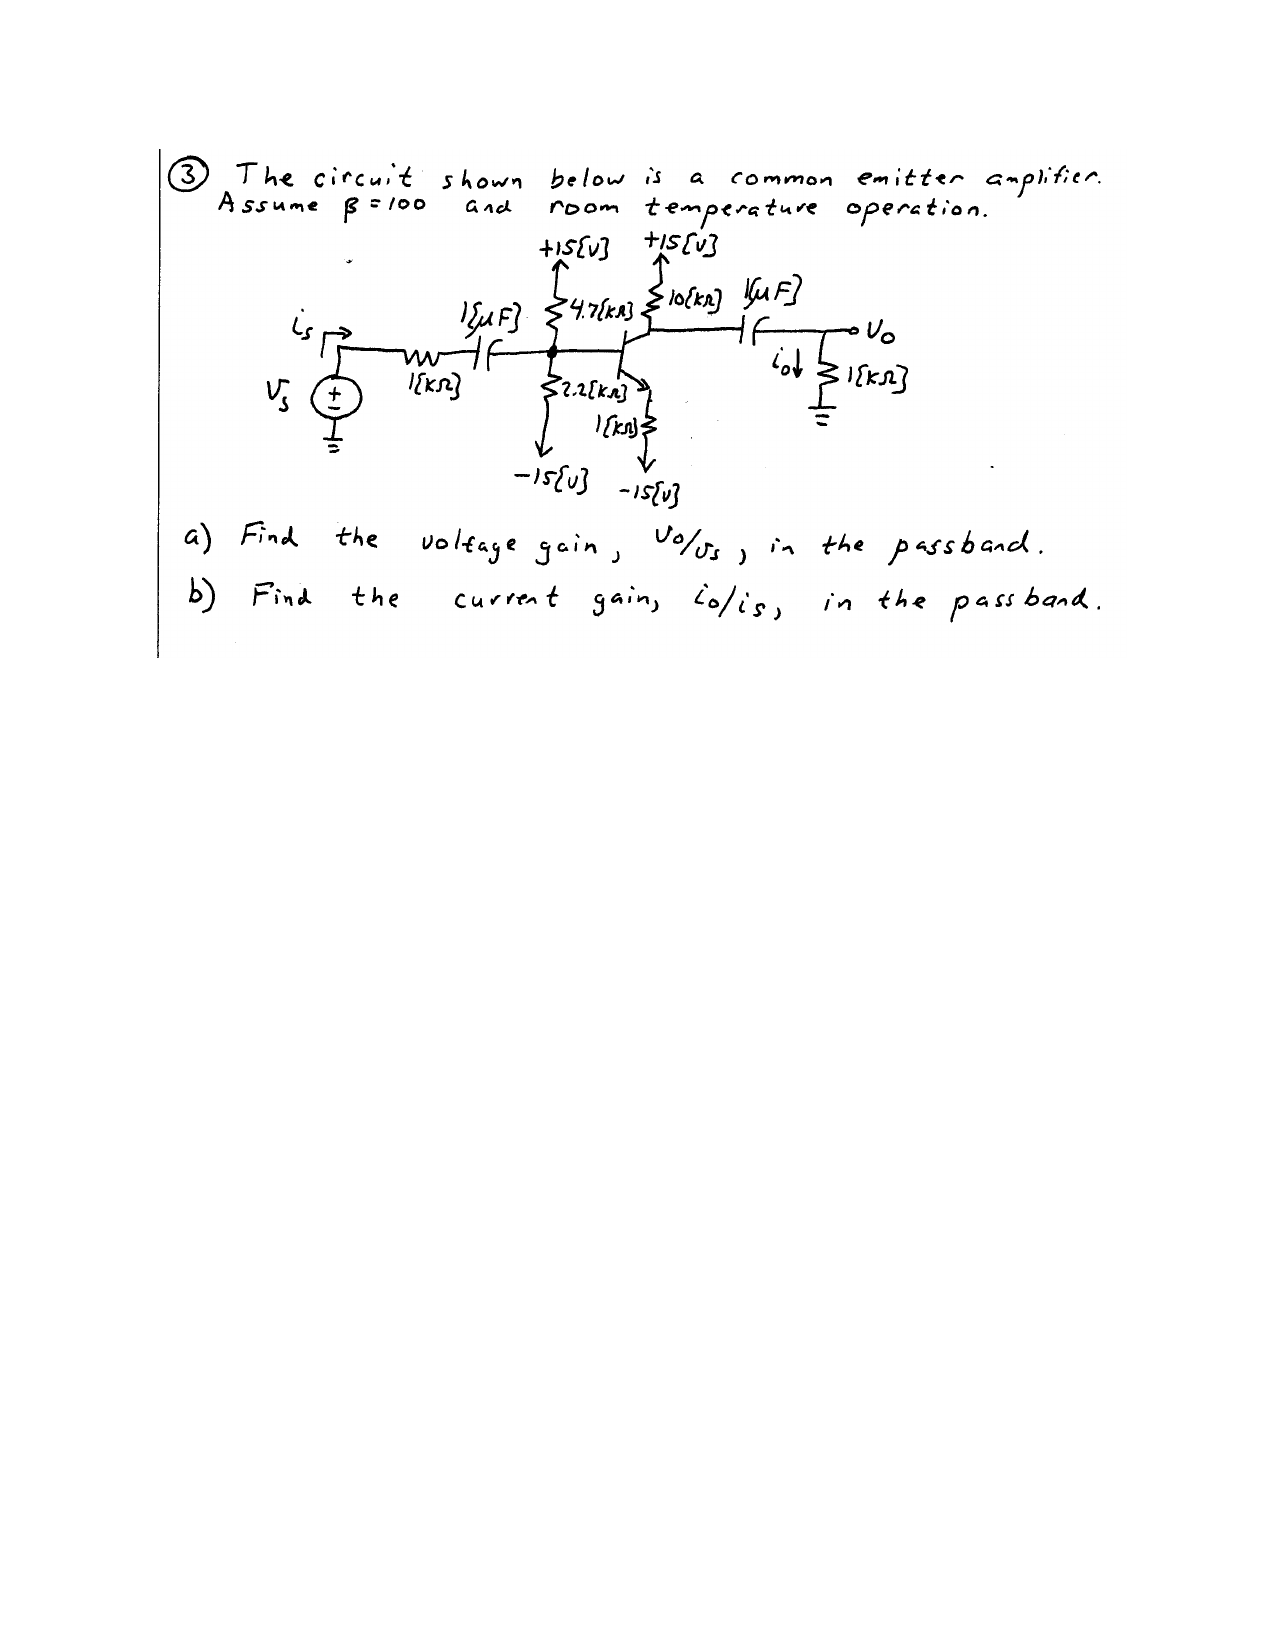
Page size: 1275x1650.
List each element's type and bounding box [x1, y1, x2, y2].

picture [150, 149, 1127, 658]
